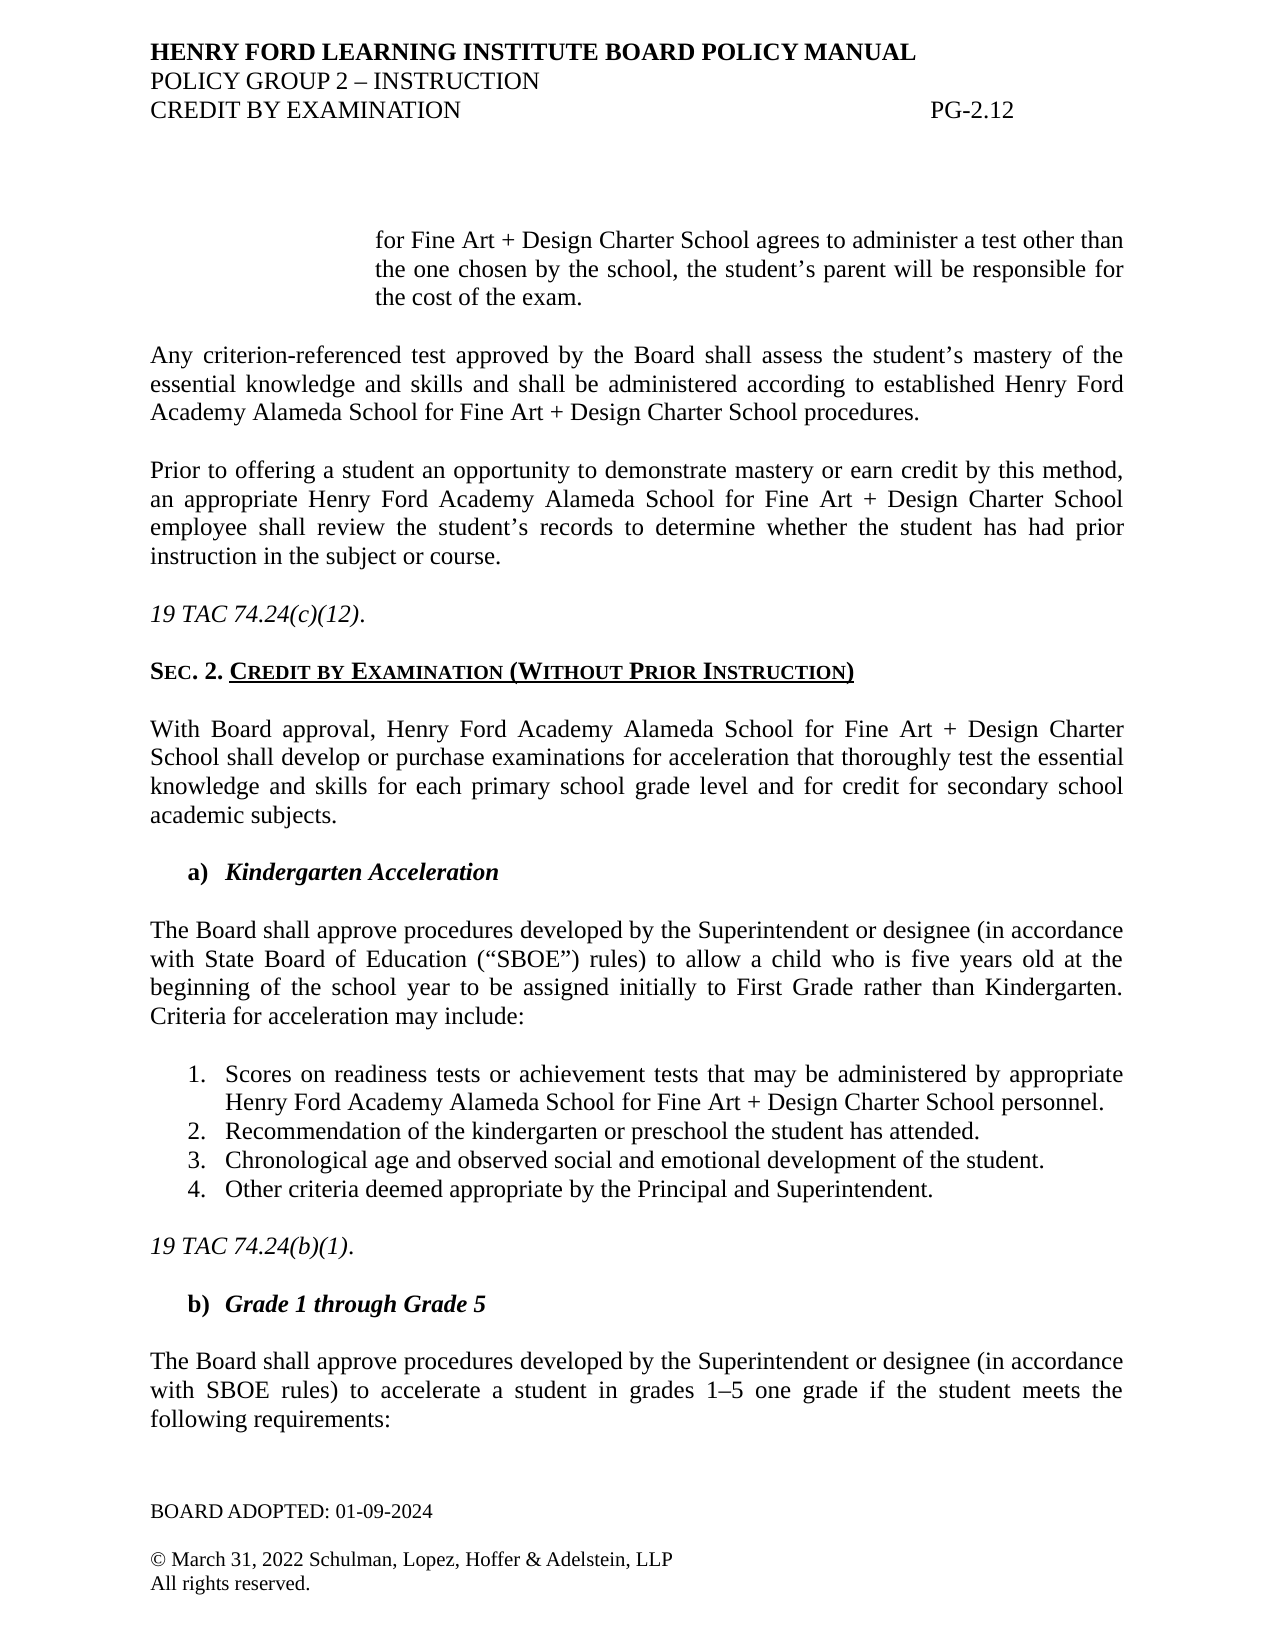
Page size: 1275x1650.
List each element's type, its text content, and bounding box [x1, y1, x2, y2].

text Prior to offering a student an opportunity to demonstrate mastery or earn credit by this method, an appropriate Henry Ford Academy Alameda School for Fine Art + Design Charter School employee shall review the student’s records to determine whether the student has had prior instruction in the subject or course. [150, 455, 1125, 570]
list Kindergarten Acceleration [187, 857, 1125, 886]
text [375, 225, 1125, 311]
text The Board shall approve procedures developed by the Superintendent or designee (in accordance with State Board of Education (“SBOE”) rules) to allow a child who is five years old at the beginning of the school year to be assigned initially to First Grade rather than Kindergarten. Criteria for acceleration may include: [150, 915, 1125, 1030]
text Any criterion-referenced test approved by the Board shall assess the student’s mastery of the essential knowledge and skills and shall be administered according to established Henry Ford Academy Alameda School for Fine Art + Design Charter School procedures. [150, 340, 1125, 426]
list Chronological age and observed social and emotional development of the student. [187, 1145, 1125, 1174]
list Credit by Examination (Without Prior Instruction) [150, 656, 1125, 685]
text With Board approval, Henry Ford Academy Alameda School for Fine Art + Design Charter School shall develop or purchase examinations for acceleration that thoroughly test the essential knowledge and skills for each primary school grade level and for credit for secondary school academic subjects. [150, 714, 1125, 829]
list Grade 1 through Grade 5 [187, 1289, 1125, 1317]
text 19 TAC 74.24(b)(1). [150, 1231, 1125, 1260]
list Recommendation of the kindergarten or preschool the student has attended. [187, 1116, 1125, 1145]
text 19 TAC 74.24(c)(12). [150, 599, 1125, 627]
text The Board shall approve procedures developed by the Superintendent or designee (in accordance with SBOE rules) to accelerate a student in grades 1–5 one grade if the student meets the following requirements: [150, 1346, 1125, 1432]
list Other criteria deemed appropriate by the Principal and Superintendent. [187, 1174, 1125, 1202]
list Scores on readiness tests or achievement tests that may be administered by appropriate Henry Ford Academy Alameda School for Fine Art + Design Charter School personnel. [187, 1059, 1125, 1116]
